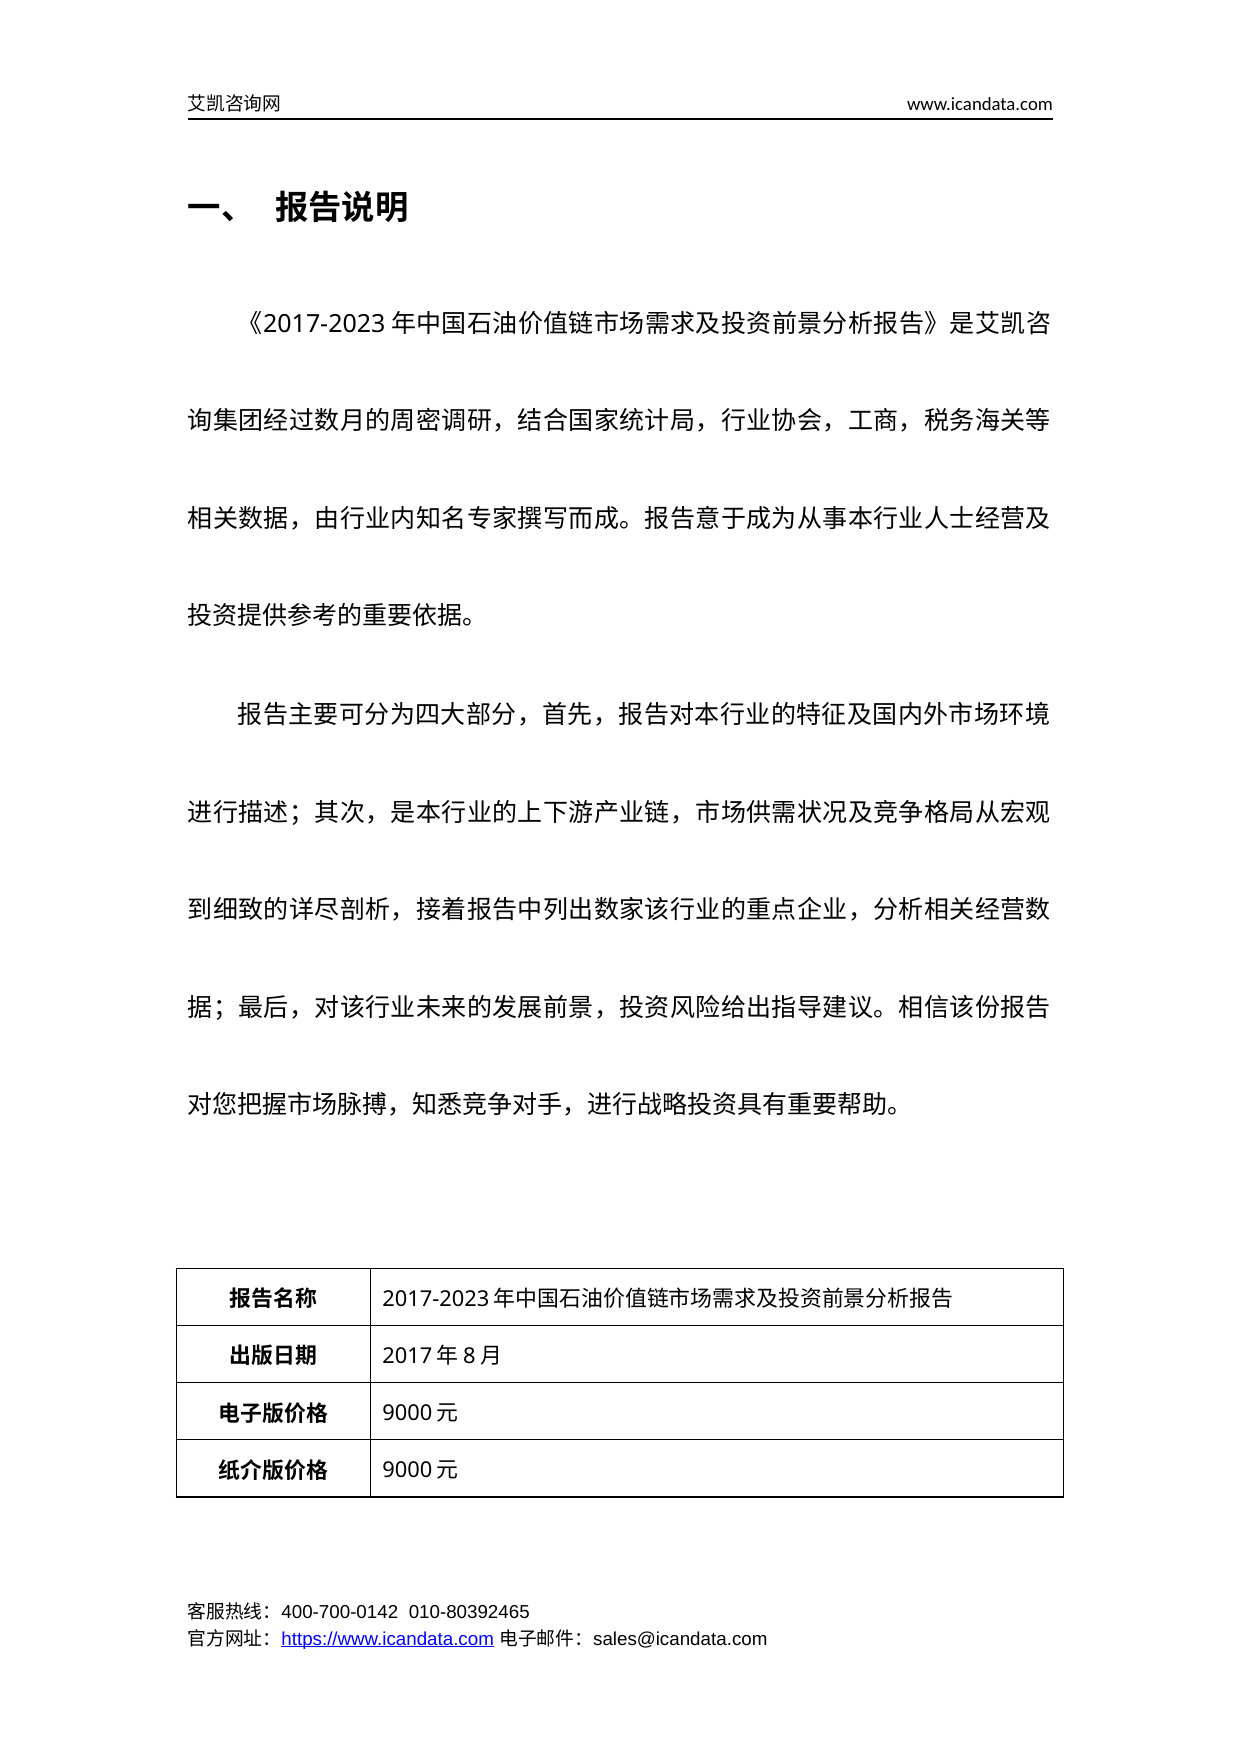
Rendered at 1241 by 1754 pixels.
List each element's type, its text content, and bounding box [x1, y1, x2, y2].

table_cell 9000元 [371, 1440, 1063, 1496]
table_header 报告名称 [177, 1269, 370, 1325]
text 报告主要可分为四大部分，首先，报告对本行业的特征及国内外市场环境进行描述；其次，是本行业的上下游产业链，市场供需状况及竞争格局从宏观到细致的详尽剖析，接着报告中列出数家该行业的重点企业，分析相关经营数据；最后，对该行业未来的发展前景，投资风险给出指导建议。相信该份报告对您把握市场脉搏，知悉竞争对手，进行战略投资具有重要帮助。 [187, 681, 1053, 1136]
table_cell 纸介版价格 [177, 1440, 370, 1496]
table_cell 电子版价格 [177, 1383, 370, 1439]
text 《2017-2023年中国石油价值链市场需求及投资前景分析报告》是艾凯咨询集团经过数月的周密调研，结合国家统计局，行业协会，工商，税务海关等相关数据，由行业内知名专家撰写而成。报告意于成为从事本行业人士经营及投资提供参考的重要依据。 [187, 289, 1053, 646]
table_cell 2017年8月 [371, 1326, 1063, 1382]
table_cell 出版日期 [177, 1326, 370, 1382]
table_cell 9000元 [371, 1383, 1063, 1439]
subtitle 报告说明 [187, 172, 1053, 237]
table_header 2017-2023年中国石油价值链市场需求及投资前景分析报告 [371, 1269, 1063, 1325]
